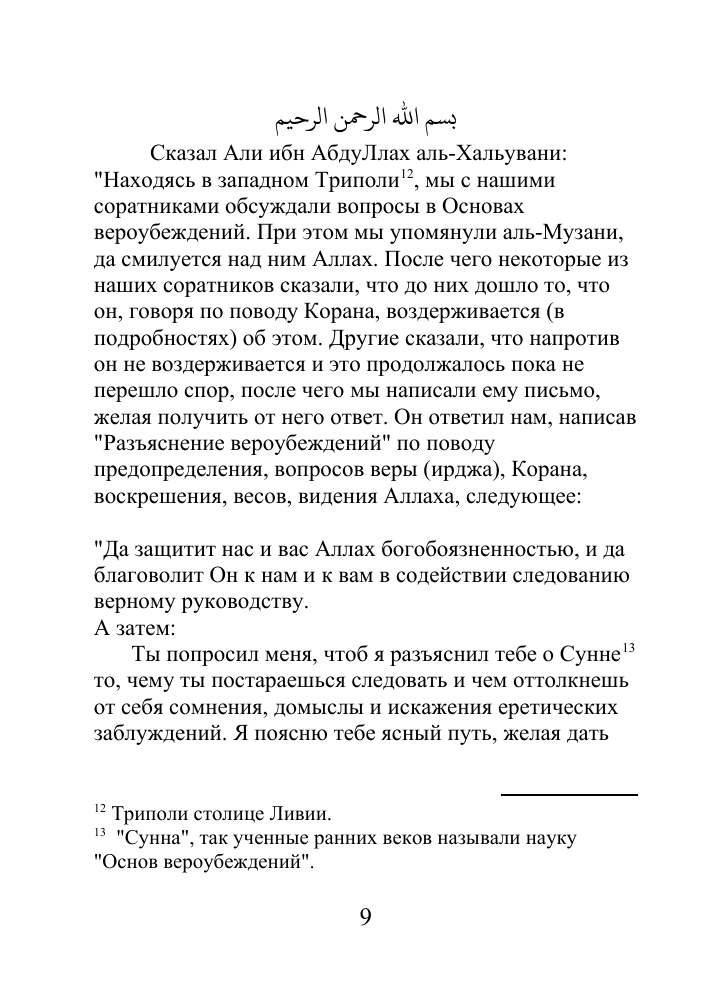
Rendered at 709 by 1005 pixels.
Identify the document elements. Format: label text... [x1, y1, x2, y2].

text Сказал Али ибн АбдуЛлах аль-Хальувани: "Находясь в западном Триполи, мы с нашими соратниками обсуждали вопросы в Основах вероубеждений. При этом мы упомянули аль-Музани, да смилуется над ним Аллах. После чего некоторые из наших соратников сказали, что до них дошло то, что он, говоря по поводу Корана, воздерживается (в подробностях) об этом. Другие сказали, что напротив он не воздерживается и это продолжалось пока не перешло спор, после чего мы написали ему письмо, желая получить от него ответ. Он ответил нам, написав "Разъяснение вероубеждений" по поводу предопределения, вопросов веры (ирджа), Корана, воскрешения, весов, видения Аллаха, следующее: [94, 139, 637, 508]
text بسم الله الرحمن الرحيم [94, 94, 637, 139]
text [94, 640, 637, 745]
text А затем: [94, 614, 637, 640]
text "Да защитит нас и вас Аллах богобоязненностью, и да благоволит Он к нам и к вам в содействии следованию верному руководству. [94, 534, 637, 614]
